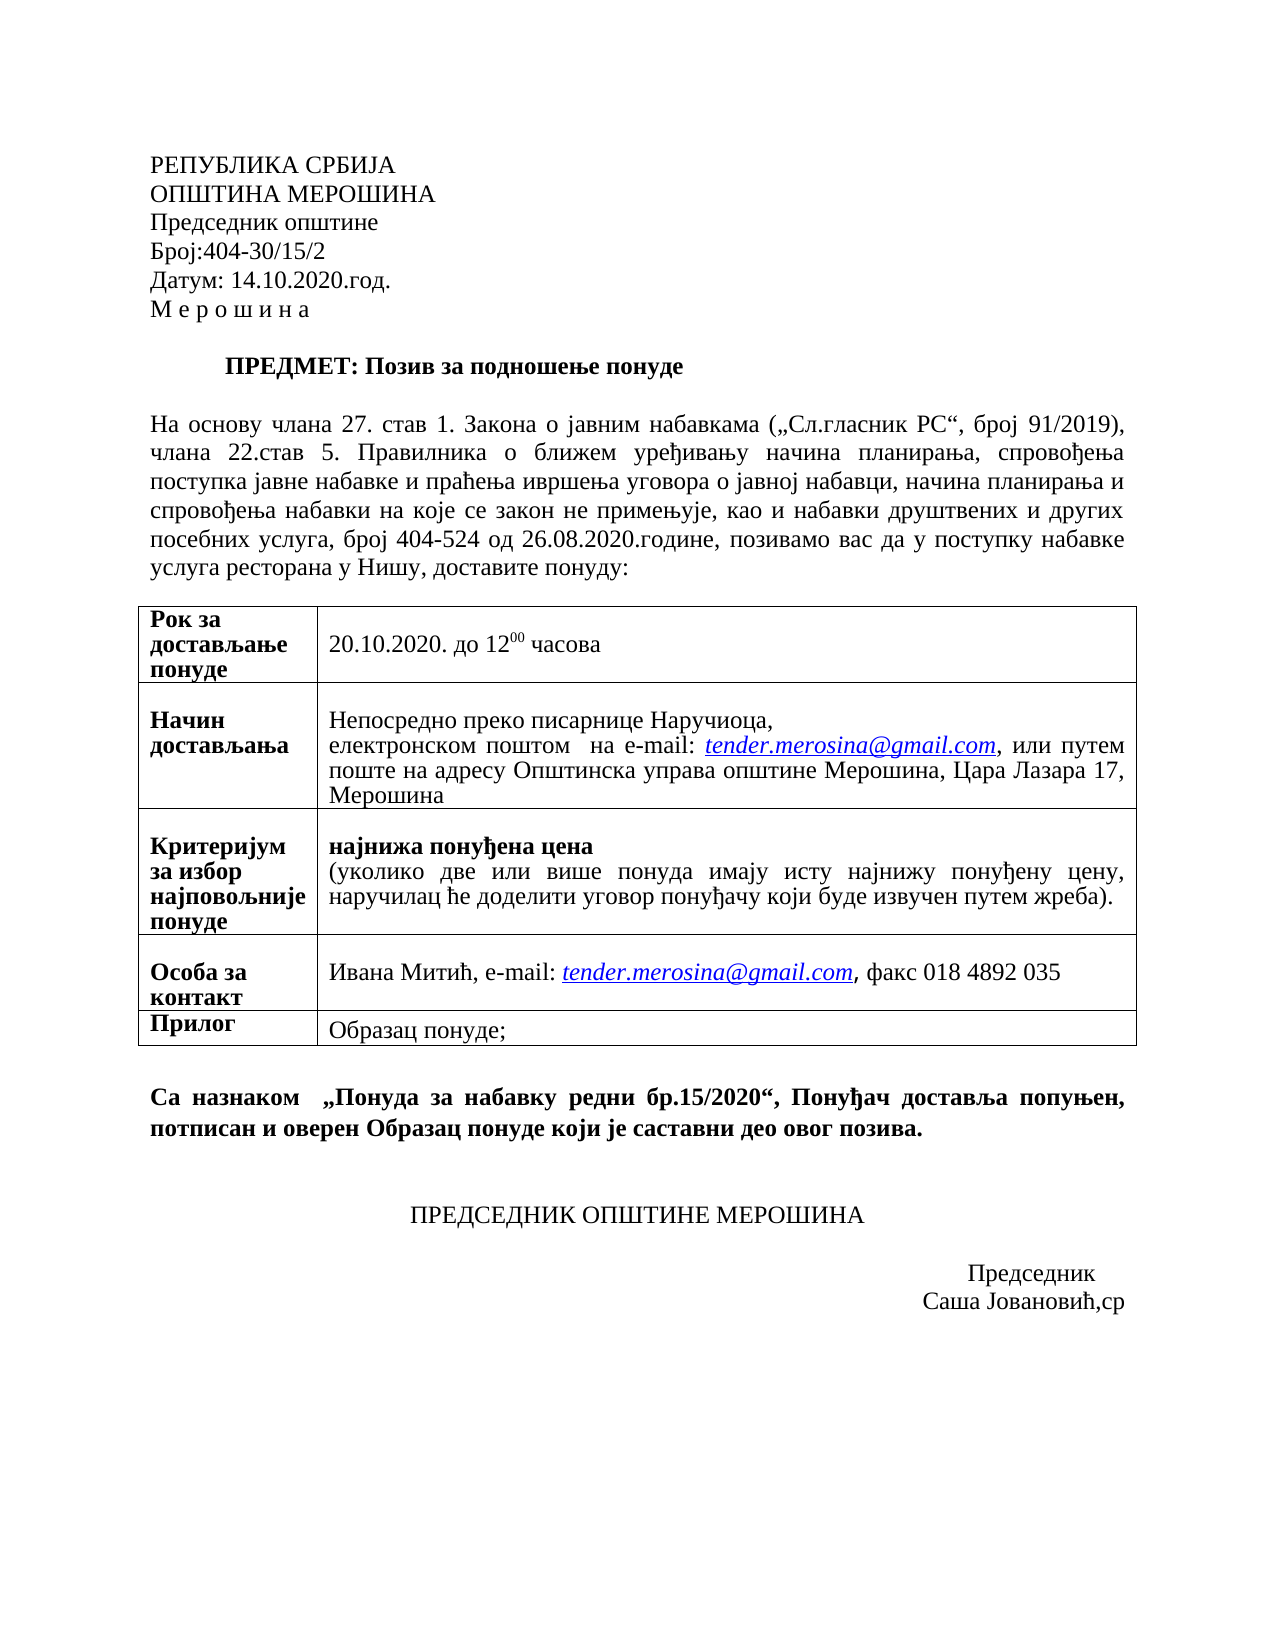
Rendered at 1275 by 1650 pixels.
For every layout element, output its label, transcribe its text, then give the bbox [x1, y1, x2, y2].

text Председник општине [150, 207, 1125, 236]
text М е р о ш и н а [150, 294, 1125, 322]
table_header Рок за достављање понуде [139, 607, 317, 682]
text Број:404-30/15/2 [150, 236, 1125, 265]
table_cell Критеријум за избор најповољније понуде [139, 809, 317, 934]
table_cell Непосредно преко писарнице Наручиоца, електронском поштом на e-mail: tender.merosina@gmail.com, или путем поште на адресу Oпштинска управа општине Мерошина, Цара Лазара 17, Мерошина [318, 683, 1136, 808]
text Са назнаком „Понуда за набавку редни бр.15/2020“, Понуђач доставља попуњен, потписан и оверен Образац понуде који је саставни део овог позива. [150, 1081, 1125, 1143]
table_cell Прилог [139, 1011, 317, 1044]
table_cell најнижа понуђена цена (уколико две или више понуда имају исту најнижу понуђену цену, наручилац ће доделити уговор понуђачу који буде извучен путем жреба). [318, 809, 1136, 934]
text Саша Јовановић,ср [150, 1286, 1125, 1315]
table_cell Особа за контакт [139, 935, 317, 1010]
text Датум: 14.10.2020.год. [150, 265, 1125, 294]
text РЕПУБЛИКА СРБИЈА [150, 150, 1125, 179]
table_cell Начин достављања [139, 683, 317, 808]
table_cell Образац понуде; [318, 1011, 1136, 1044]
table_header 20.10.2020. до 1200 часова [318, 607, 1136, 682]
text Председник [150, 1258, 1125, 1286]
text ОПШТИНА МЕРОШИНА [150, 179, 1125, 207]
text ПРЕДМЕТ: Позив за подношење понудe [150, 351, 1125, 380]
text На основу члана 27. став 1. Закона о јавним набавкама („Сл.гласник РС“, број 91/2019), члана 22.став 5. Правилника о ближем уређивању начина планирања, спровођења поступка јавне набавке и праћења ивршења уговора о јавној набавци, начина планирања и спровођења набавки на које се закон не примењује, као и набавки друштвених и других посебних услуга, број 404-524 од 26.08.2020.године, позивамо вас да у поступку набавке услуга ресторана у Нишу, доставите понуду: [150, 409, 1125, 581]
table_cell Ивана Митић, e-mail: tender.merosina@gmail.com, факс 018 4892 035 [318, 935, 1136, 1010]
text ПРЕДСЕДНИК ОПШТИНЕ МЕРОШИНА [150, 1200, 1125, 1229]
